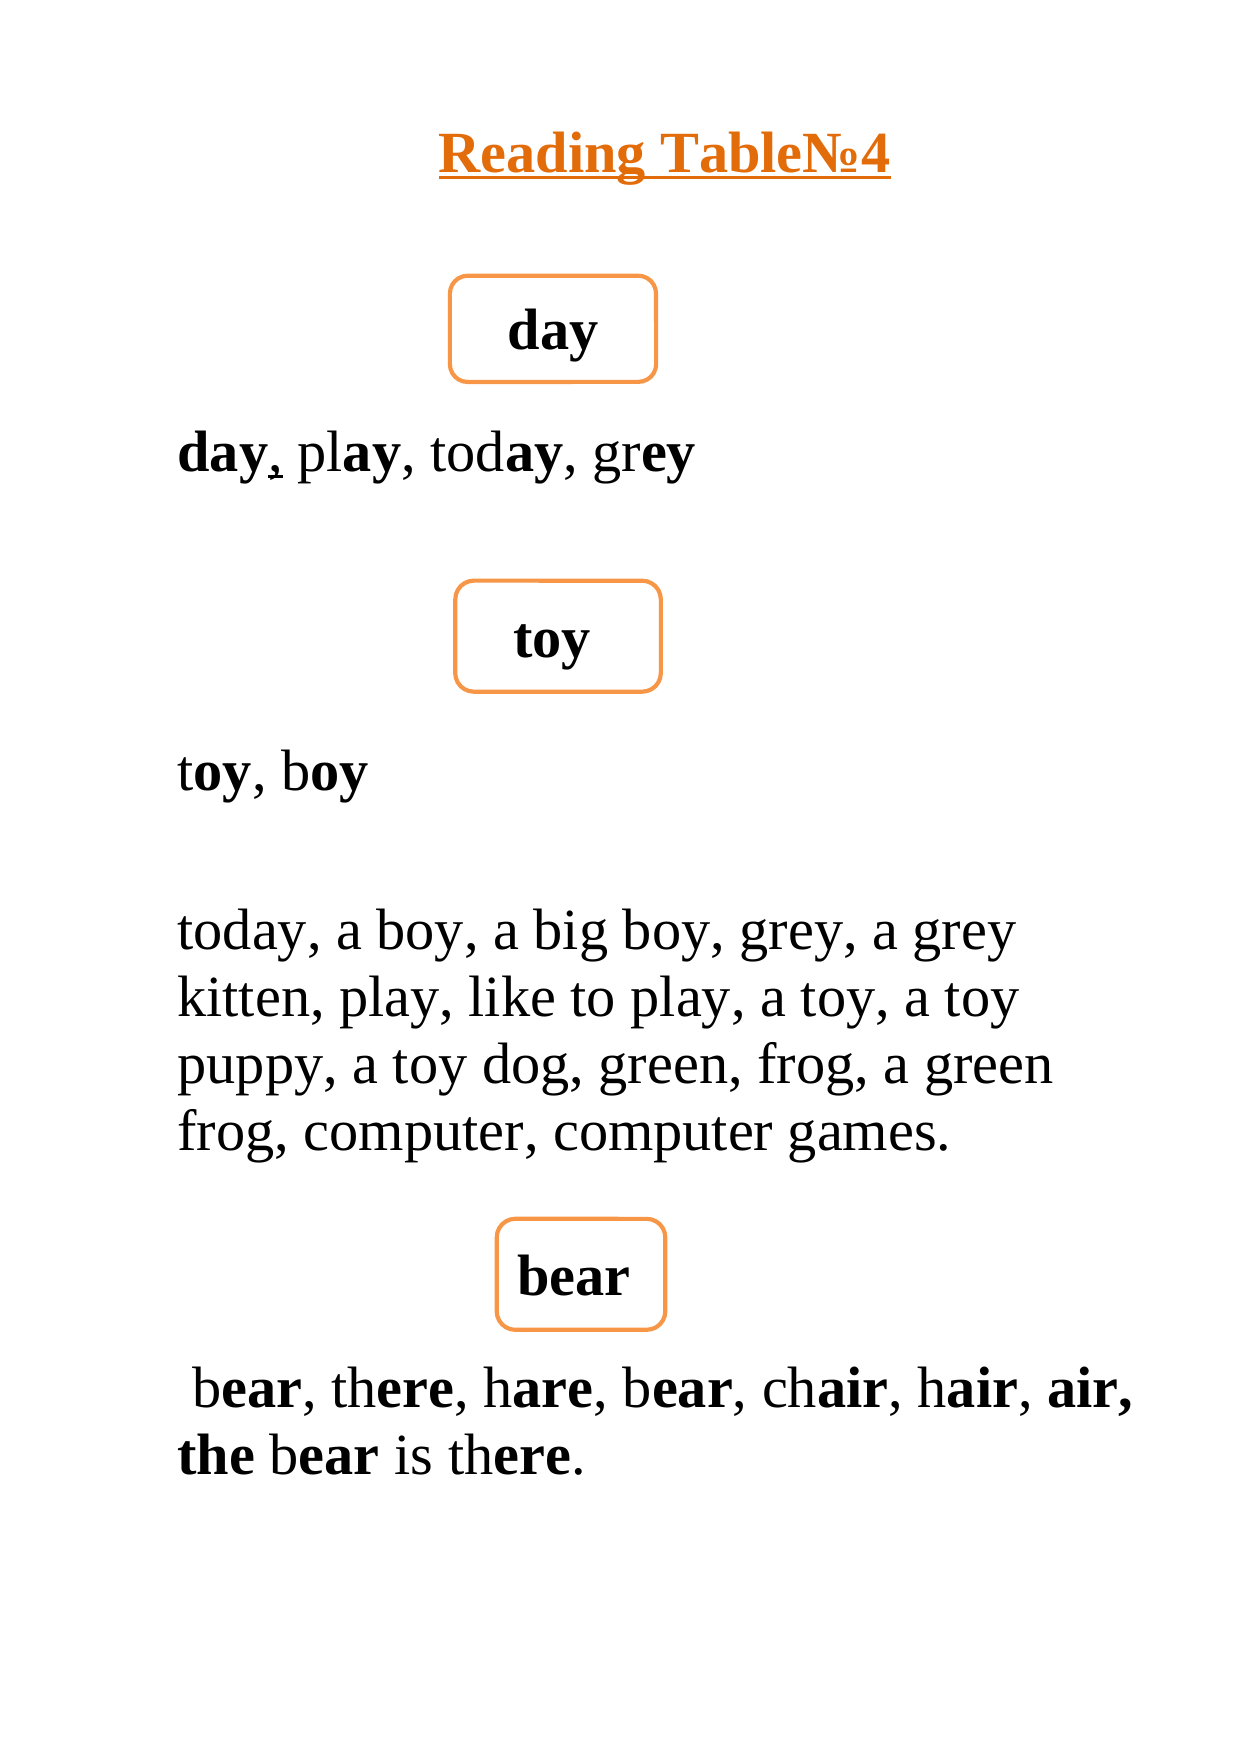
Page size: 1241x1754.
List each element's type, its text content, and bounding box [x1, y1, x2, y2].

text today, a boy, a big boy, grey, a grey kitten, play, like to play, a toy, a toy puppy, a toy dog, green, frog, a green frog, computer, computer games. [177, 895, 1152, 1163]
text day, play, today, grey [177, 417, 1152, 484]
text toy, boy [177, 736, 1152, 803]
text Reading Table№4 [177, 118, 1152, 185]
text bear, there, hare, bear, chair, hair, air, the bear is there. [177, 1353, 1152, 1487]
